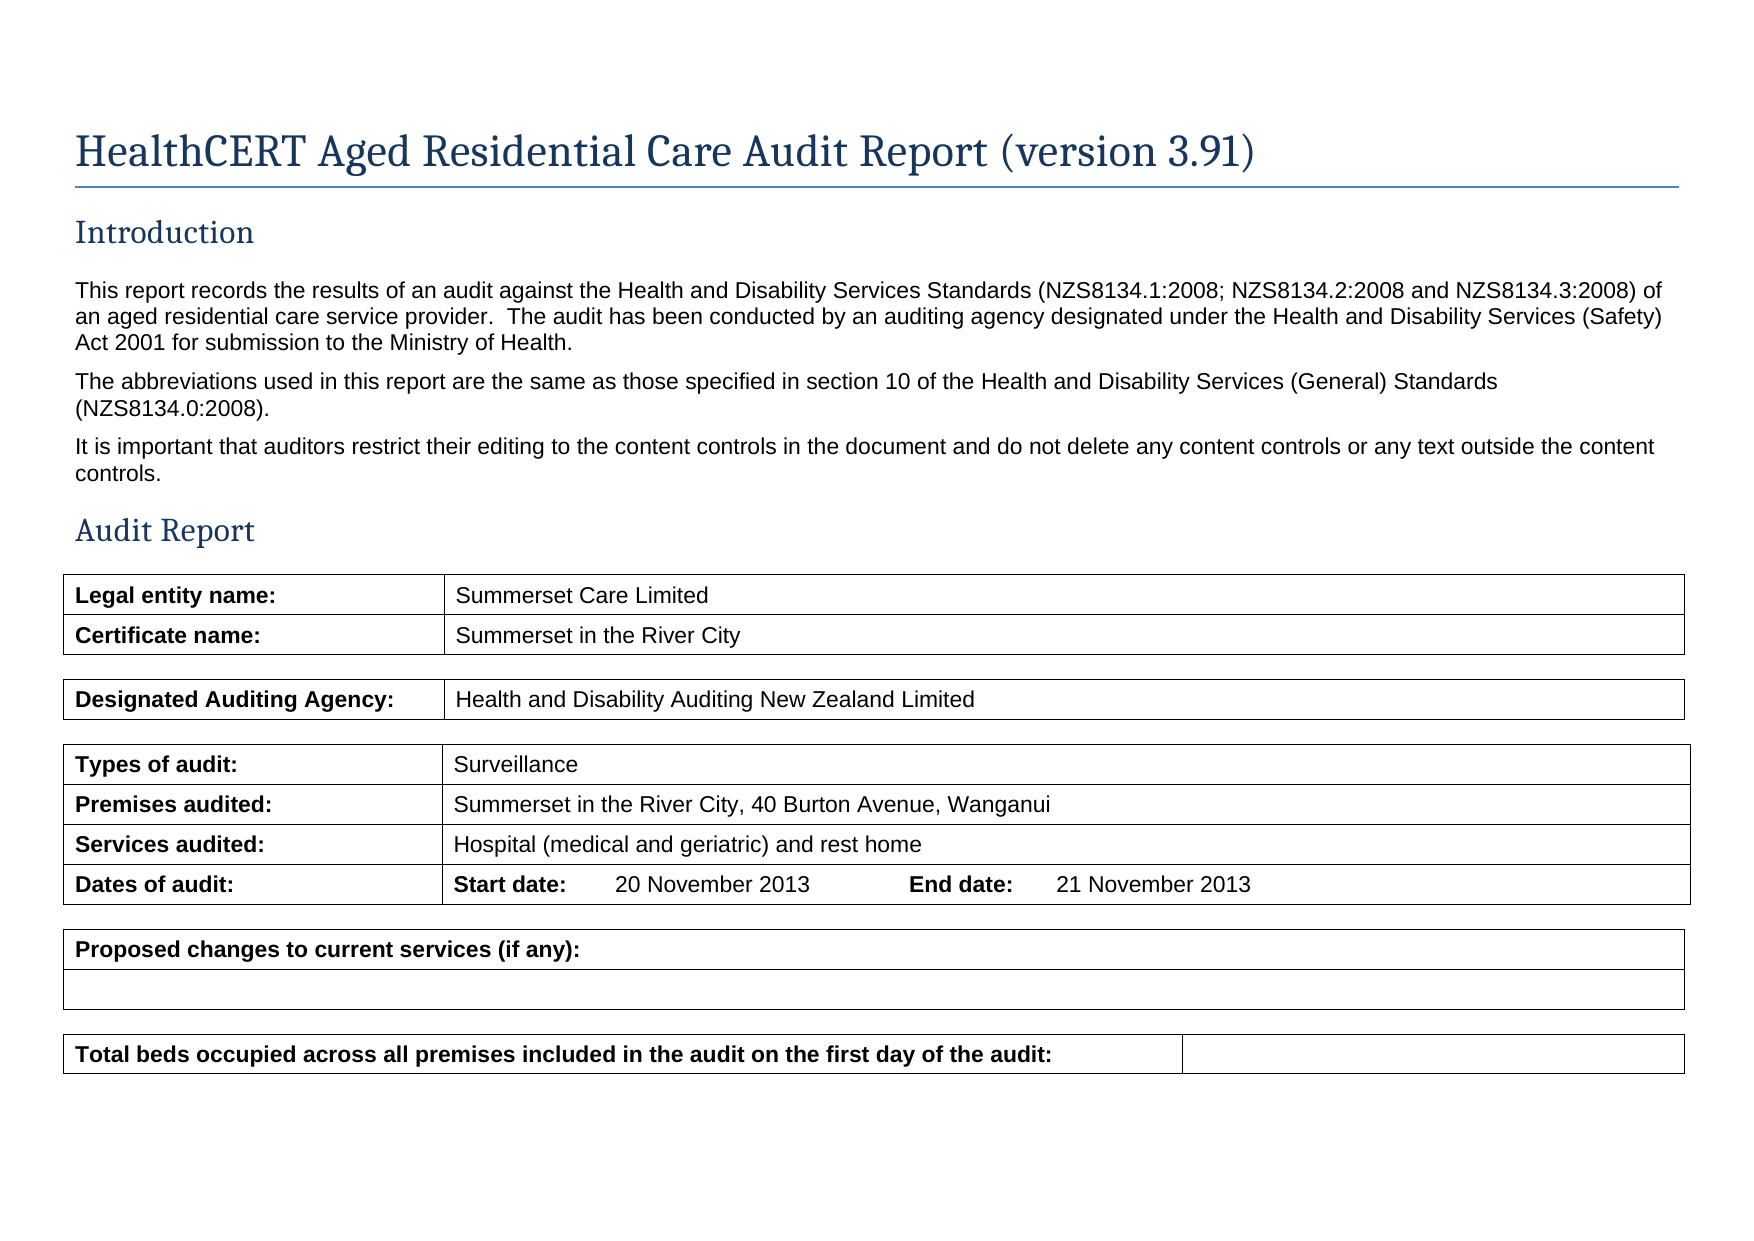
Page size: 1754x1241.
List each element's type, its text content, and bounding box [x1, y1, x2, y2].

table_header Legal entity name: [64, 575, 444, 614]
table_header [1183, 1035, 1684, 1073]
table_cell Hospital (medical and geriatric) and rest home [443, 825, 1690, 864]
table_header Designated Auditing Agency: [64, 680, 444, 719]
table_header Types of audit: [64, 745, 442, 784]
subtitle HealthCERT Aged Residential Care Audit Report (version 3.91) [75, 125, 1679, 186]
text This report records the results of an audit against the Health and Disability Services Standards (NZS8134.1:2008; NZS8134.2:2008 and NZS8134.3:2008) of an aged residential care service provider. The audit has been conducted by an auditing agency designated under the Health and Disability Services (Safety) Act 2001 for submission to the Ministry of Health. [75, 277, 1679, 356]
table_cell Dates of audit: [64, 865, 442, 904]
table_cell Summerset in the River City, 40 Burton Avenue, Wanganui [443, 785, 1690, 824]
table_cell 20 November 2013 [604, 865, 898, 904]
table_header Proposed changes to current services (if any): [64, 930, 1684, 968]
table_cell Summerset in the River City [445, 615, 1684, 654]
table_header Health and Disability Auditing New Zealand Limited [445, 680, 1684, 719]
subtitle Introduction [75, 213, 1679, 252]
text The abbreviations used in this report are the same as those specified in section 10 of the Health and Disability Services (General) Standards (NZS8134.0:2008). [75, 368, 1679, 421]
text It is important that auditors restrict their editing to the content controls in the document and do not delete any content controls or any text outside the content controls. [75, 433, 1679, 486]
table_cell Start date: [443, 865, 604, 904]
table_cell Certificate name: [64, 615, 444, 654]
table_cell 21 November 2013 [1045, 865, 1690, 904]
table_cell Premises audited: [64, 785, 442, 824]
table_header Total beds occupied across all premises included in the audit on the first day of the audit: [64, 1035, 1182, 1073]
table_header Summerset Care Limited [445, 575, 1684, 614]
table_cell End date: [898, 865, 1045, 904]
subtitle Audit Report [75, 511, 1679, 549]
table_header Surveillance [443, 745, 1690, 784]
table_cell Services audited: [64, 825, 442, 864]
table_cell [64, 970, 1684, 1008]
